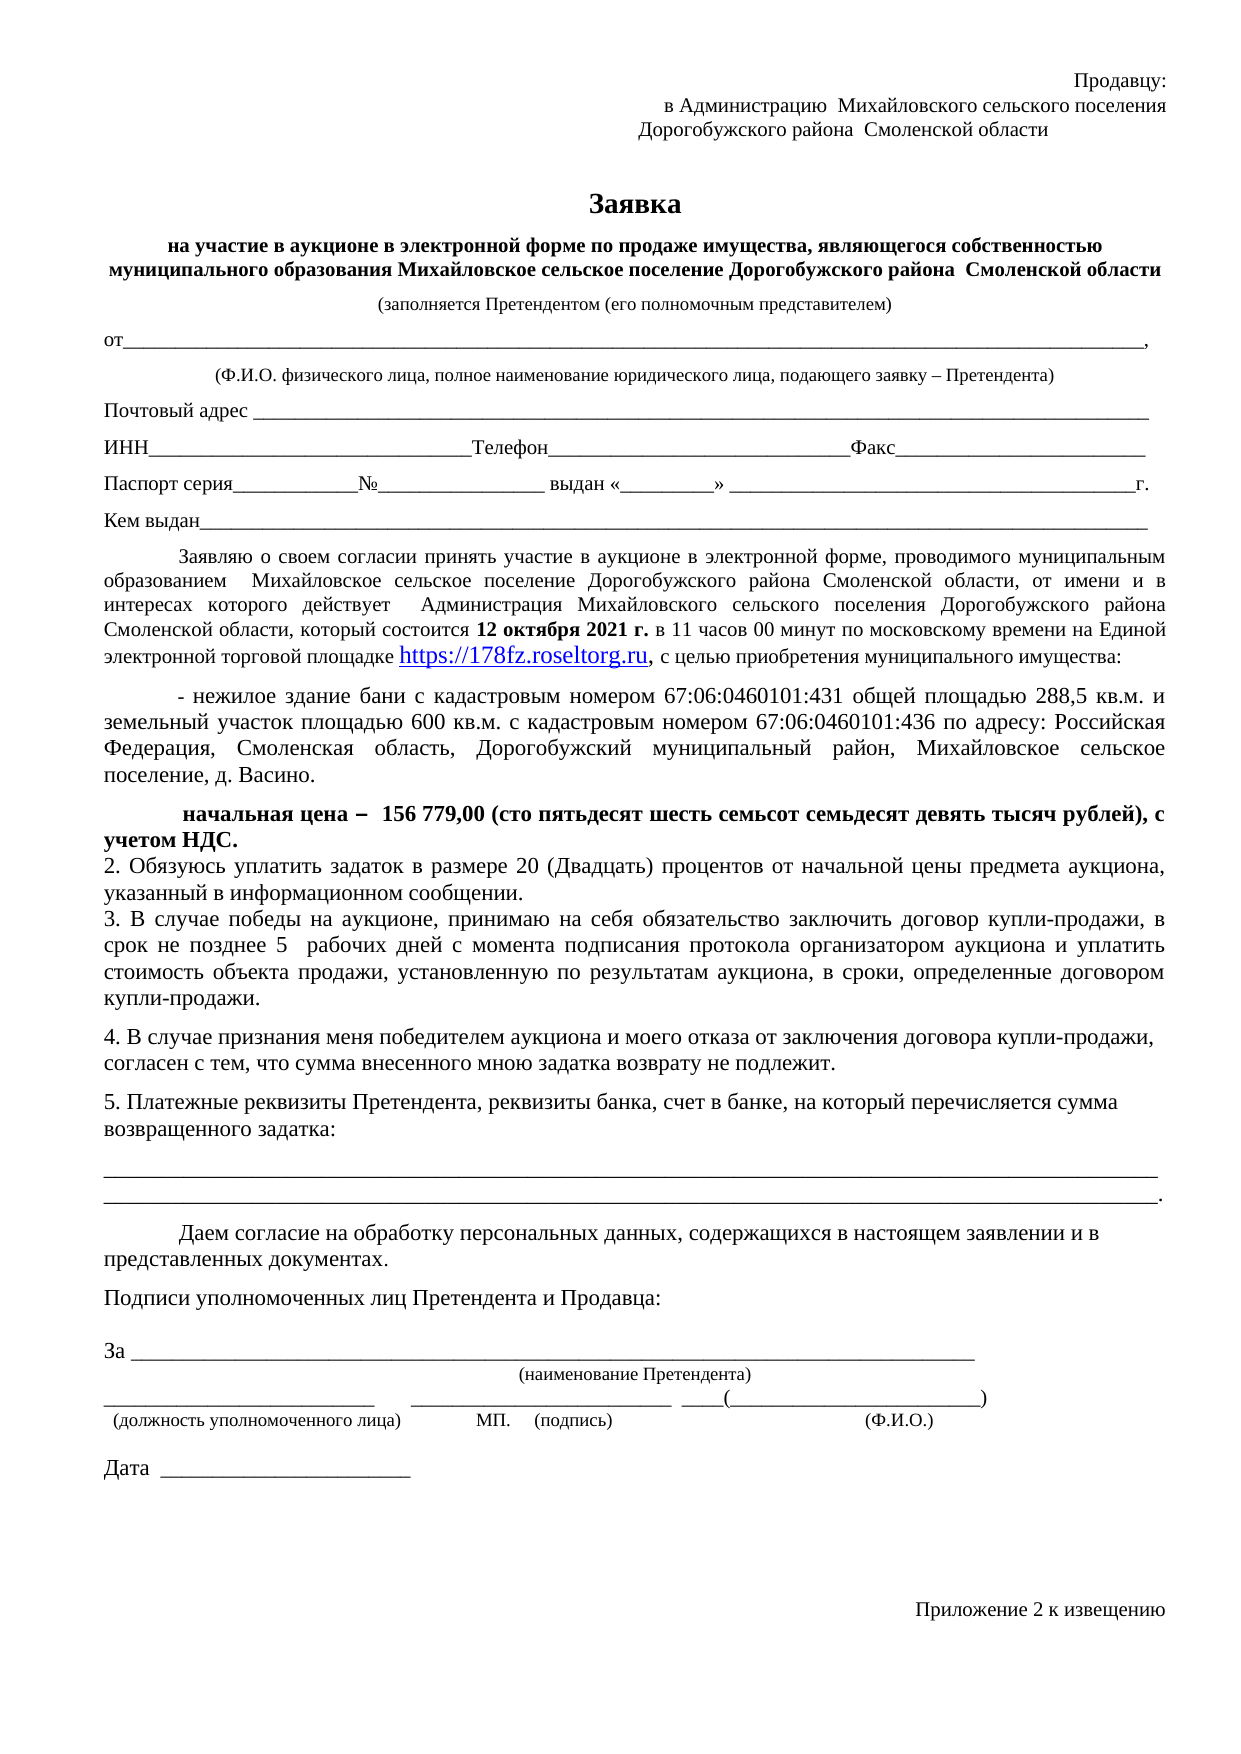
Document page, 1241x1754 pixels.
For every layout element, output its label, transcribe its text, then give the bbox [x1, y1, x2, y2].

text ИНН_______________________________Телефон_____________________________Факс________________________ [103, 434, 1167, 459]
text 3. В случае победы на аукционе, принимаю на себя обязательство заключить договор купли-продажи, в срок не позднее 5 рабочих дней с момента подписания протокола организатором аукциона и уплатить стоимость объекта продажи, установленную по результатам аукциона, в сроки, определенные договором купли-продажи. [103, 905, 1167, 1011]
text Даем согласие на обработку персональных данных, содержащихся в настоящем заявлении и в представленных документах. [103, 1219, 1167, 1271]
text Почтовый адрес ______________________________________________________________________________________ [103, 398, 1167, 422]
text Дата ________________________ [103, 1454, 1167, 1481]
text Подписи уполномоченных лиц Претендента и Продавца: [103, 1284, 1167, 1310]
text (Ф.И.О. физического лица, полное наименование юридического лица, подающего заявку – Претендента) [103, 364, 1167, 386]
text 4. В случае признания меня победителем аукциона и моего отказа от заключения договора купли-продажи, согласен с тем, что сумма внесенного мною задатка возврату не подлежит. [103, 1023, 1167, 1076]
text 5. Платежные реквизиты Претендента, реквизиты банка, счет в банке, на который перечисляется сумма возвращенного задатка: [103, 1088, 1167, 1141]
text (наименование Претендента) [103, 1363, 1167, 1384]
text ________________________________________________________________________________________________________________________________________________________________________________________. [103, 1153, 1167, 1206]
text от__________________________________________________________________________________________________, [103, 327, 1167, 351]
text Заявка [103, 187, 1167, 220]
text на участие в аукционе в электронной форме по продаже имущества, являющегося собственностью муниципального образования Михайловское сельское поселение Дорогобужского района Смоленской области [103, 233, 1167, 281]
text Приложение 2 к извещению [133, 1597, 1167, 1621]
text 2. Обязуюсь уплатить задаток в размере 20 (Двадцать) процентов от начальной цены предмета аукциона, указанный в информационном сообщении. [103, 852, 1167, 905]
text Продавцу: [103, 68, 1167, 92]
text (заполняется Претендентом (его полномочным представителем) [103, 293, 1167, 315]
text в Администрацию Михайловского сельского поселения [103, 92, 1167, 117]
text начальная цена – 156 779,00 (сто пятьдесят шесть семьсот семьдесят девять тысяч рублей), с учетом НДС. [103, 800, 1167, 852]
text - нежилое здание бани с кадастровым номером 67:06:0460101:431 общей площадью 288,5 кв.м. и земельный участок площадью 600 кв.м. с кадастровым номером 67:06:0460101:436 по адресу: Российская Федерация, Смоленская область, Дорогобужский муниципальный район, Михайловское сельское поселение, д. Васино. [103, 682, 1167, 787]
text Кем выдан___________________________________________________________________________________________ [103, 508, 1167, 532]
text (должность уполномоченного лица) МП. (подпись) (Ф.И.О.) [103, 1409, 1167, 1430]
text Дорогобужского района Смоленской области [103, 117, 1167, 141]
text Паспорт серия____________№________________ выдан «_________» _______________________________________г. [103, 471, 1167, 495]
text Заявляю о своем согласии принять участие в аукционе в электронной форме, проводимого муниципальным образованием Михайловское сельское поселение Дорогобужского района Смоленской области, от имени и в интересах которого действует Администрация Михайловского сельского поселения Дорогобужского района Смоленской области, который состоится 12 октября 2021 г. в 11 часов 00 минут по московскому времени на Единой электронной торговой площадке https://178fz.roseltorg.ru, с целью приобретения муниципального имущества: [103, 544, 1167, 669]
text __________________________ _________________________ ____(________________________) [103, 1384, 1167, 1409]
text За _________________________________________________________________________________ [103, 1337, 1167, 1363]
